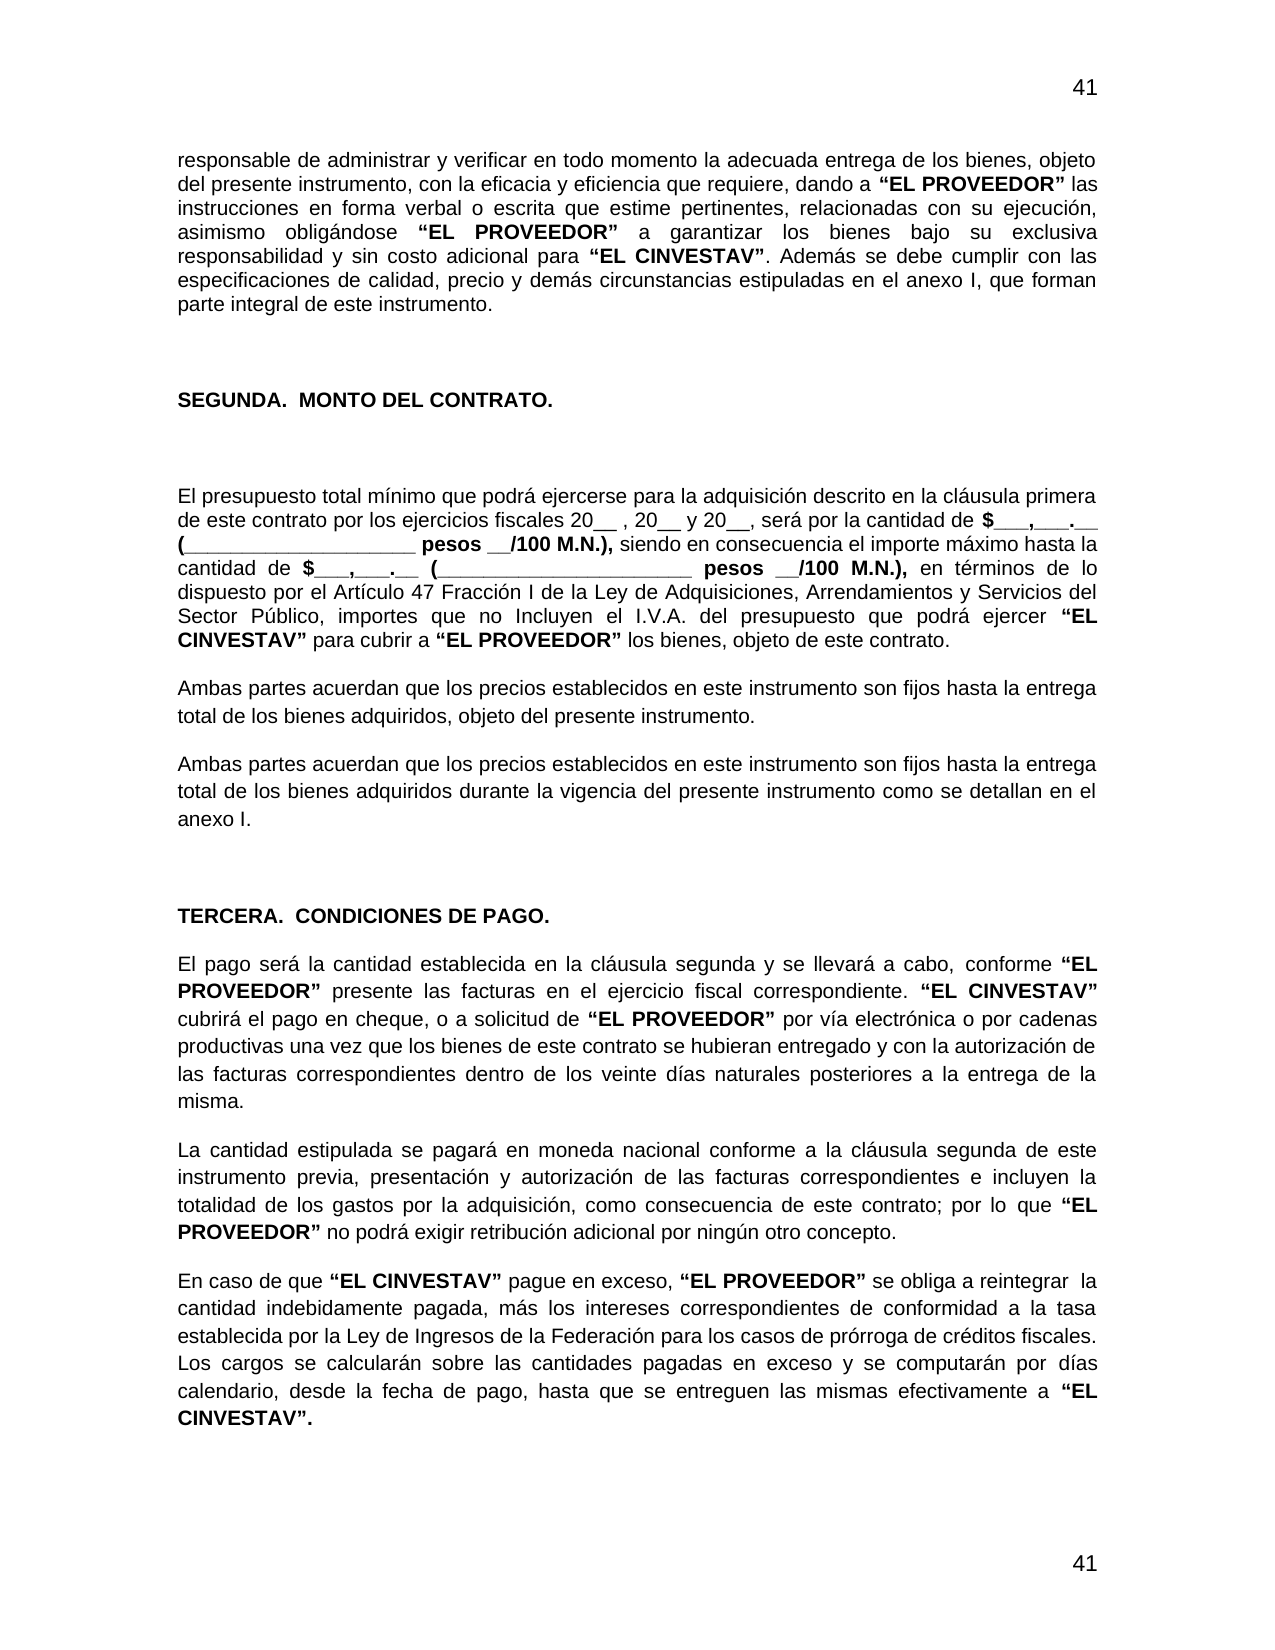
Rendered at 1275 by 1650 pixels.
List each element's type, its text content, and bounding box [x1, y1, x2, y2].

text TERCERA. CONDICIONES DE PAGO. [177, 903, 1098, 927]
text Ambas partes acuerdan que los precios establecidos en este instrumento son fijos hasta la entrega total de los bienes adquiridos durante la vigencia del presente instrumento como se detallan en el anexo I. [177, 752, 1098, 831]
text SEGUNDA. MONTO DEL CONTRATO. [177, 388, 1098, 412]
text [177, 148, 1098, 315]
text El pago será la cantidad establecida en la cláusula segunda y se llevará a cabo, conforme “EL PROVEEDOR” presente las facturas en el ejercicio fiscal correspondiente. “EL CINVESTAV” cubrirá el pago en cheque, o a solicitud de “EL PROVEEDOR” por vía electrónica o por cadenas productivas una vez que los bienes de este contrato se hubieran entregado y con la autorización de las facturas correspondientes dentro de los veinte días naturales posteriores a la entrega de la misma. [177, 952, 1098, 1113]
text El presupuesto total mínimo que podrá ejercerse para la adquisición descrito en la cláusula primera de este contrato por los ejercicios fiscales 20__ , 20__ y 20__, será por la cantidad de $___,___.__ (____________________ pesos __/100 M.N.), siendo en consecuencia el importe máximo hasta la cantidad de $___,___.__ (______________________ pesos __/100 M.N.), en términos de lo dispuesto por el Artículo 47 Fracción I de la Ley de Adquisiciones, Arrendamientos y Servicios del Sector Público, importes que no Incluyen el I.V.A. del presupuesto que podrá ejercer “EL CINVESTAV” para cubrir a “EL PROVEEDOR” los bienes, objeto de este contrato. [177, 484, 1098, 652]
text La cantidad estipulada se pagará en moneda nacional conforme a la cláusula segunda de este instrumento previa, presentación y autorización de las facturas correspondientes e incluyen la totalidad de los gastos por la adquisición, como consecuencia de este contrato; por lo que “EL PROVEEDOR” no podrá exigir retribución adicional por ningún otro concepto. [177, 1138, 1098, 1244]
text Ambas partes acuerdan que los precios establecidos en este instrumento son fijos hasta la entrega total de los bienes adquiridos, objeto del presente instrumento. [177, 676, 1098, 727]
text En caso de que “EL CINVESTAV” pague en exceso, “EL PROVEEDOR” se obliga a reintegrar la cantidad indebidamente pagada, más los intereses correspondientes de conformidad a la tasa establecida por la Ley de Ingresos de la Federación para los casos de prórroga de créditos fiscales. Los cargos se calcularán sobre las cantidades pagadas en exceso y se computarán por días calendario, desde la fecha de pago, hasta que se entreguen las mismas efectivamente a “EL CINVESTAV”. [177, 1268, 1098, 1430]
